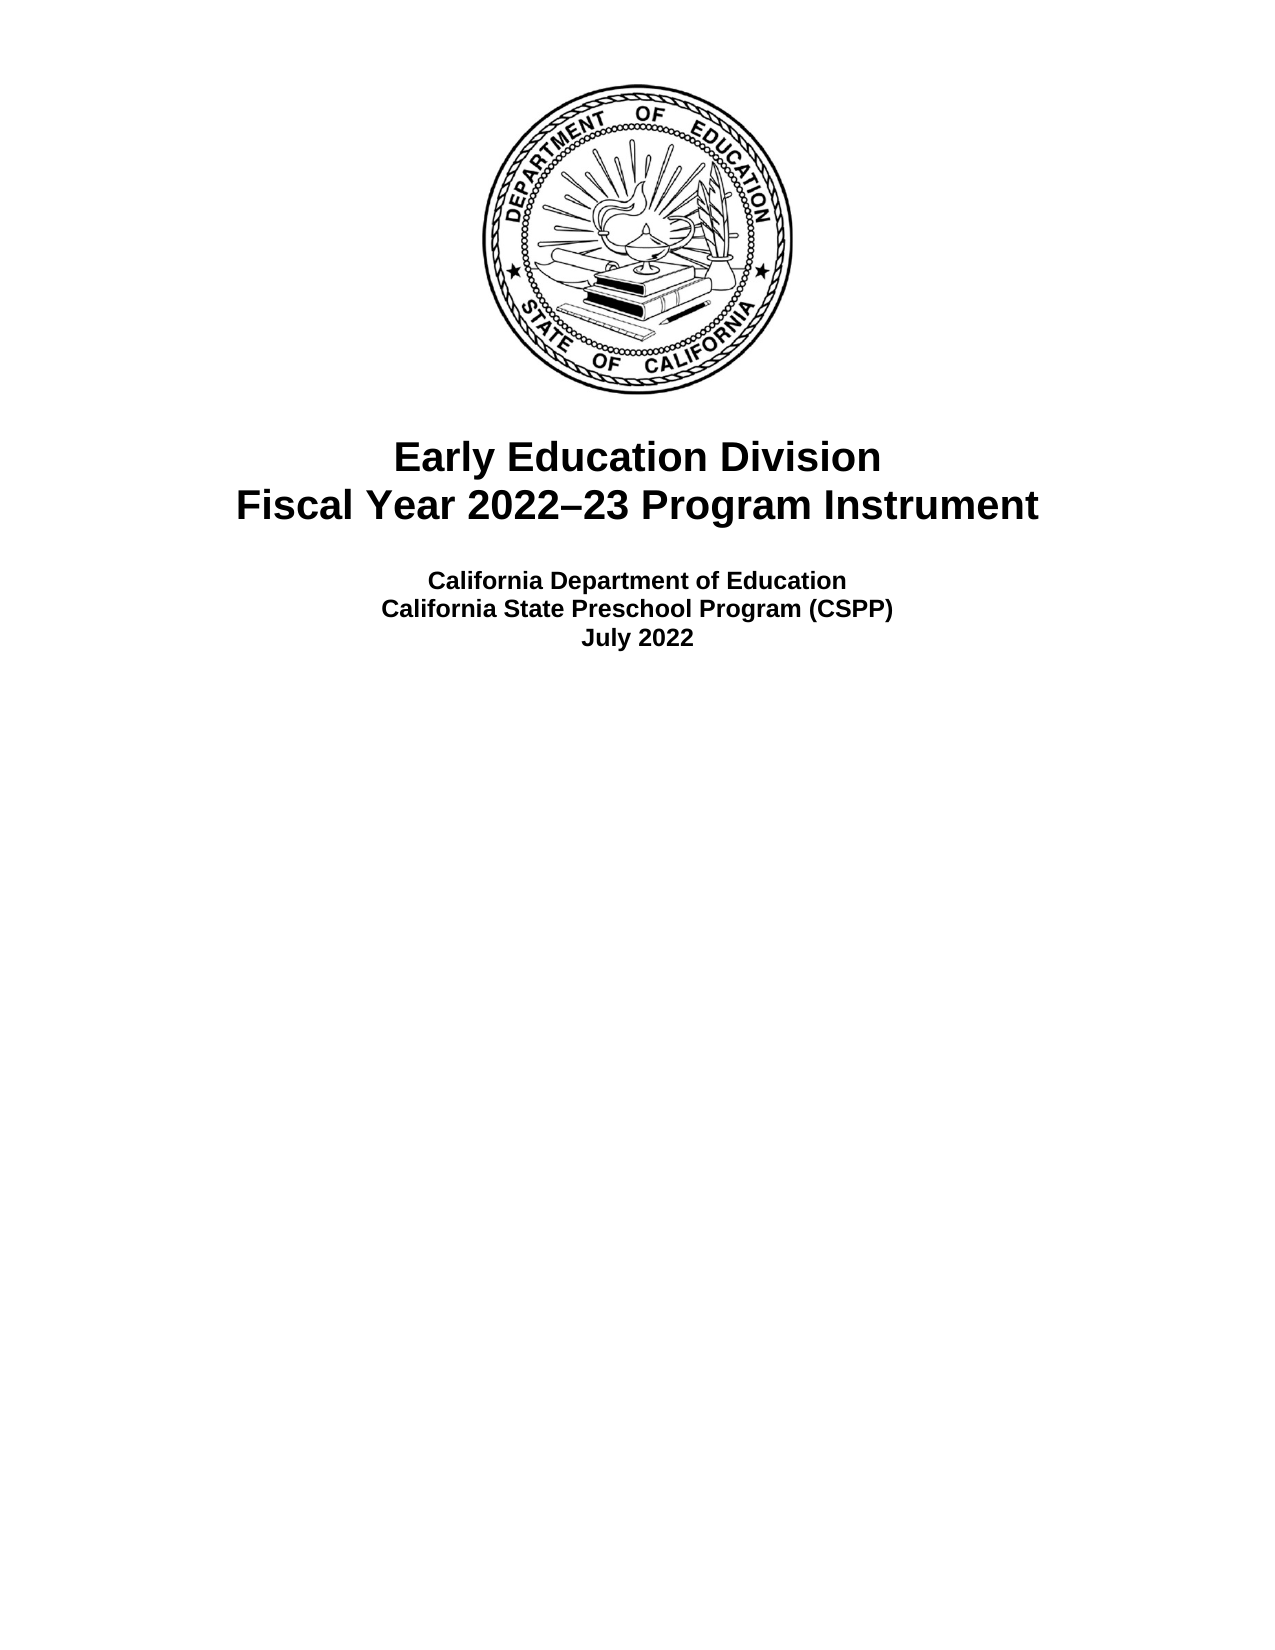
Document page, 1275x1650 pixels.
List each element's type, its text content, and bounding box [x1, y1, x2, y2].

text California Department of Education [150, 566, 1125, 594]
picture [482, 84, 793, 395]
text July 2022 [150, 623, 1125, 652]
subtitle Early Education Division Fiscal Year 2022–23 Program Instrument [150, 432, 1125, 528]
text California State Preschool Program (CSPP) [150, 594, 1125, 623]
